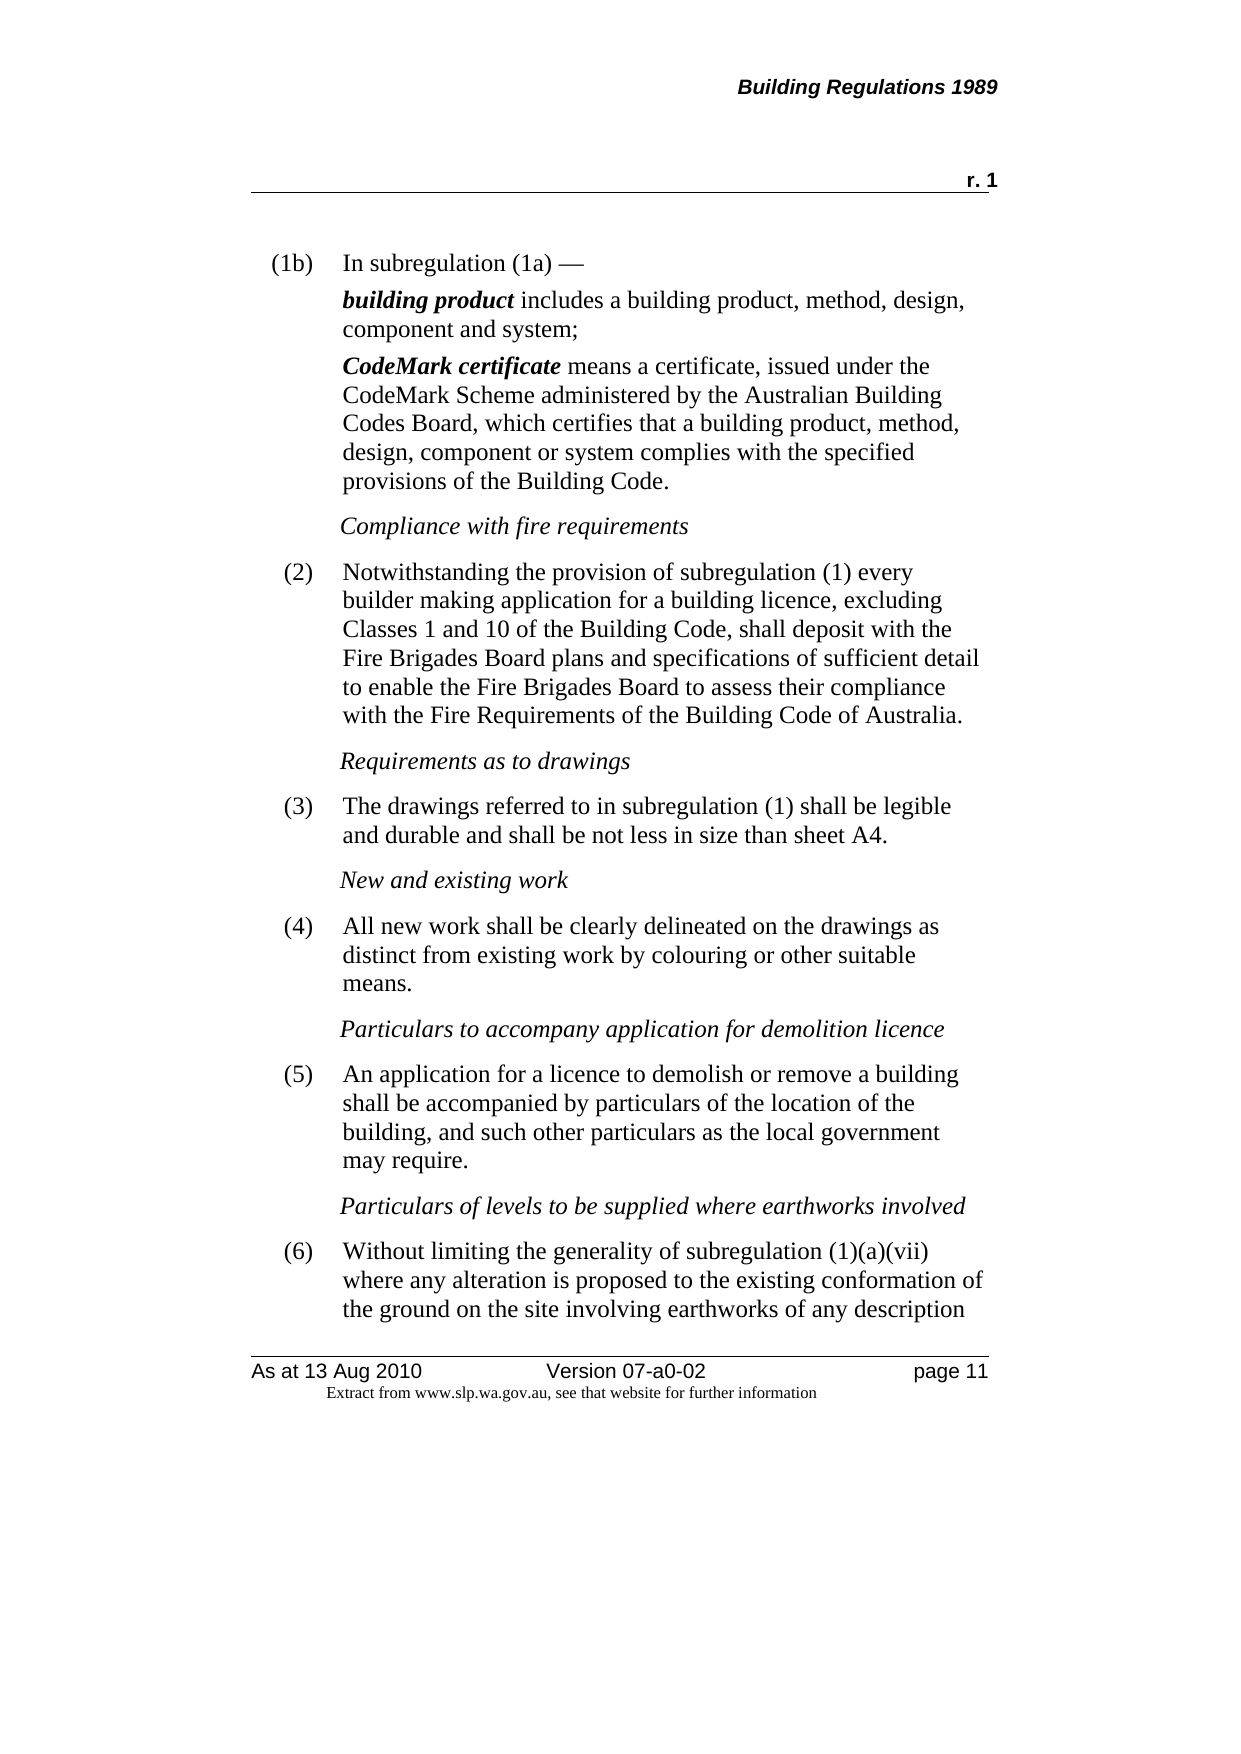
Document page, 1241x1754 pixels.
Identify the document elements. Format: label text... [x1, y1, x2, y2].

text (5) An application for a licence to demolish or remove a building shall be accompanied by particulars of the location of the building, and such other particulars as the local government may require. [251, 1059, 989, 1174]
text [251, 1236, 989, 1323]
subtitle Compliance with fire requirements [251, 511, 989, 540]
text (3) The drawings referred to in subregulation (1) shall be legible and durable and shall be not less in size than sheet A4. [251, 791, 989, 849]
subtitle Requirements as to drawings [251, 746, 989, 775]
subtitle Particulars to accompany application for demolition licence [339, 1014, 989, 1043]
text (2) Notwithstanding the provision of subregulation (1) every builder making application for a building licence, excluding Classes 1 and 10 of the Building Code, shall deposit with the Fire Brigades Board plans and specifications of sufficient detail to enable the Fire Brigades Board to assess their compliance with the Fire Requirements of the Building Code of Australia. [251, 557, 989, 729]
subtitle New and existing work [251, 866, 989, 894]
subtitle Particulars of levels to be supplied where earthworks involved [251, 1191, 989, 1220]
text (4) All new work shall be clearly delineated on the drawings as distinct from existing work by colouring or other suitable means. [251, 911, 989, 997]
text (1b) In subregulation (1a) — [251, 248, 989, 277]
text CodeMark certificate means a certificate, issued under the CodeMark Scheme administered by the Australian Building Codes Board, which certifies that a building product, method, design, component or system complies with the specified provisions of the Building Code. [251, 351, 989, 495]
text building product includes a building product, method, design, component and system; [251, 285, 989, 343]
